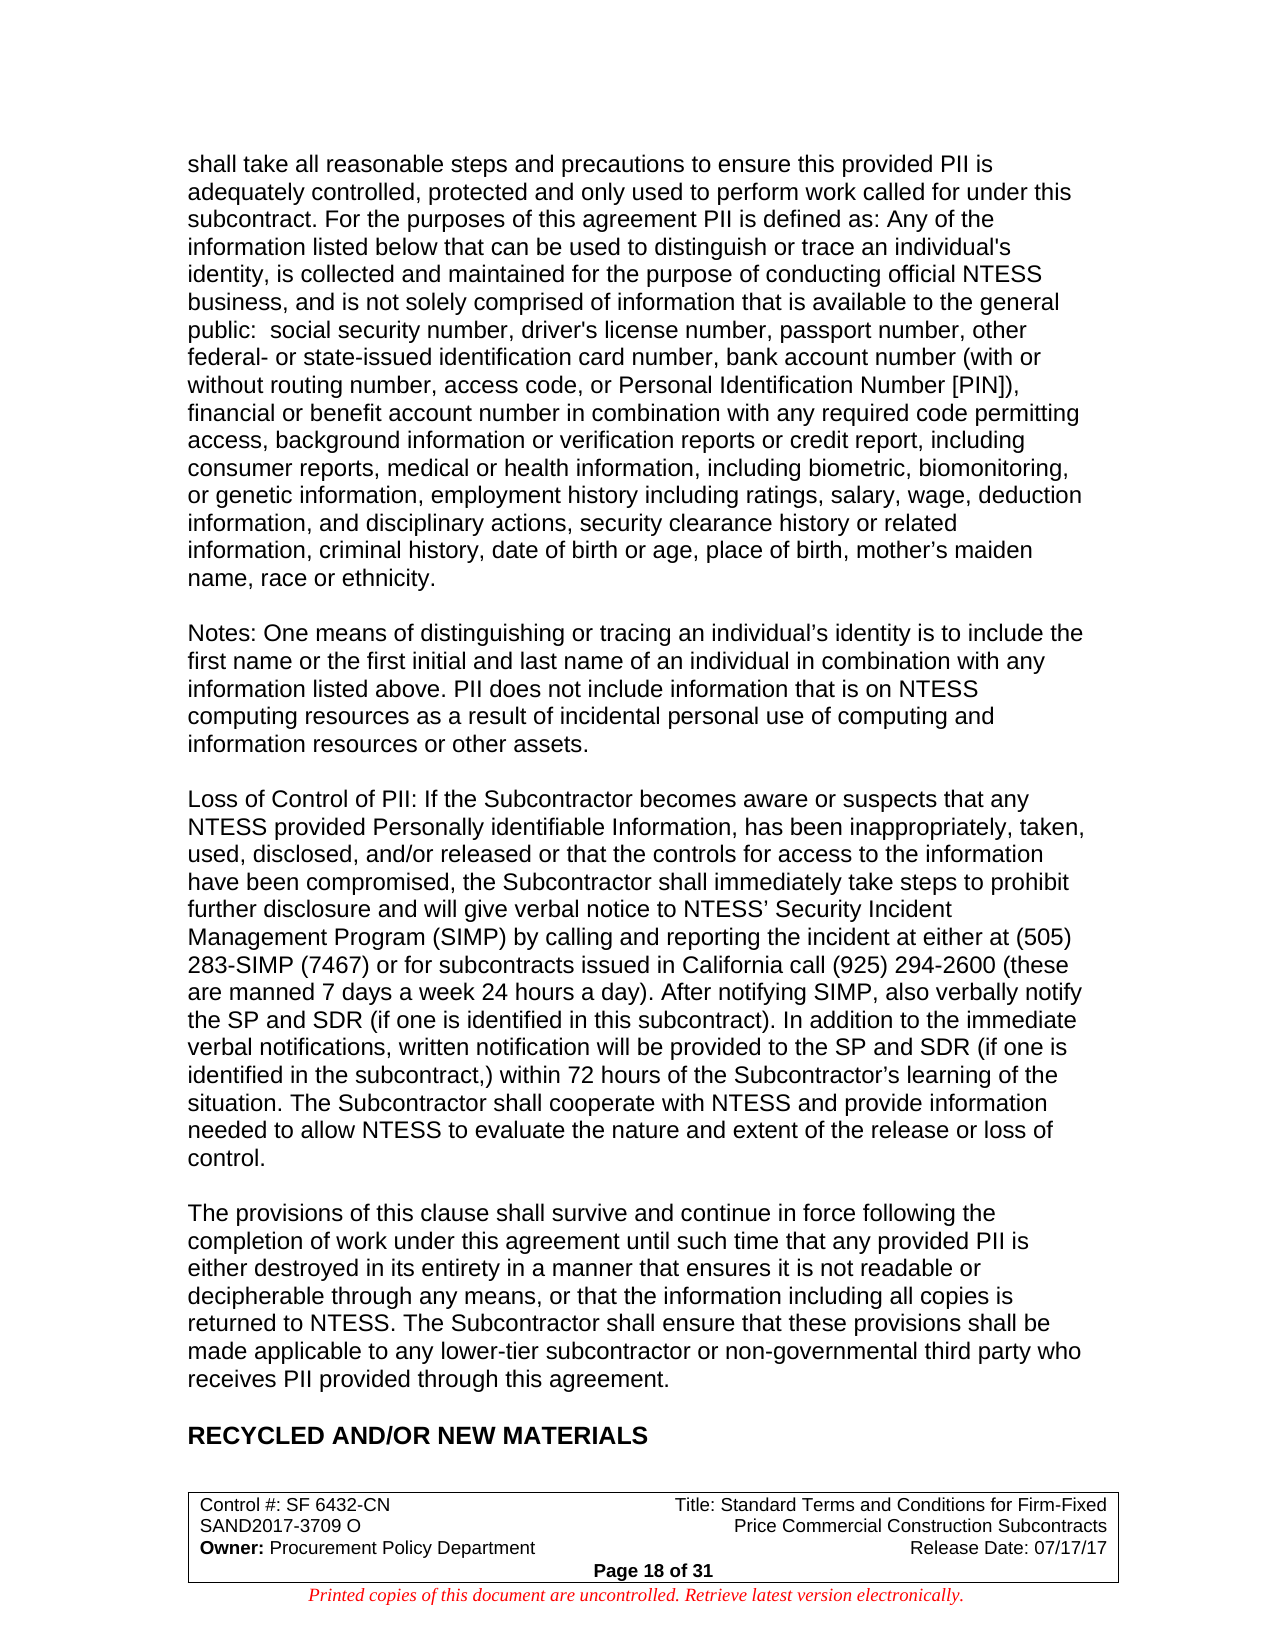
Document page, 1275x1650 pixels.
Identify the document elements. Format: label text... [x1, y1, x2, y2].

text The provisions of this clause shall survive and continue in force following the completion of work under this agreement until such time that any provided PII is either destroyed in its entirety in a manner that ensures it is not readable or decipherable through any means, or that the information including all copies is returned to NTESS. The Subcontractor shall ensure that these provisions shall be made applicable to any lower-tier subcontractor or non-governmental third party who receives PII provided through this agreement. [187, 1199, 1087, 1392]
text Loss of Control of PII: If the Subcontractor becomes aware or suspects that any NTESS provided Personally identifiable Information, has been inappropriately, taken, used, disclosed, and/or released or that the controls for access to the information have been compromised, the Subcontractor shall immediately take steps to prohibit further disclosure and will give verbal notice to NTESS’ Security Incident Management Program (SIMP) by calling and reporting the incident at either at (505) 283-SIMP (7467) or for subcontracts issued in California call (925) 294-2600 (these are manned 7 days a week 24 hours a day). After notifying SIMP, also verbally notify the SP and SDR (if one is identified in this subcontract). In addition to the immediate verbal notifications, written notification will be provided to the SP and SDR (if one is identified in the subcontract,) within 72 hours of the Subcontractor’s learning of the situation. The Subcontractor shall cooperate with NTESS and provide information needed to allow NTESS to evaluate the nature and extent of the release or loss of control. [187, 785, 1087, 1171]
subtitle RECYCLED AND/OR NEW MATERIALS [187, 1421, 1087, 1450]
text Notes: One means of distinguishing or tracing an individual’s identity is to include the first name or the first initial and last name of an individual in combination with any information listed above. PII does not include information that is on NTESS computing resources as a result of incidental personal use of computing and information resources or other assets. [187, 619, 1087, 757]
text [187, 150, 1087, 592]
